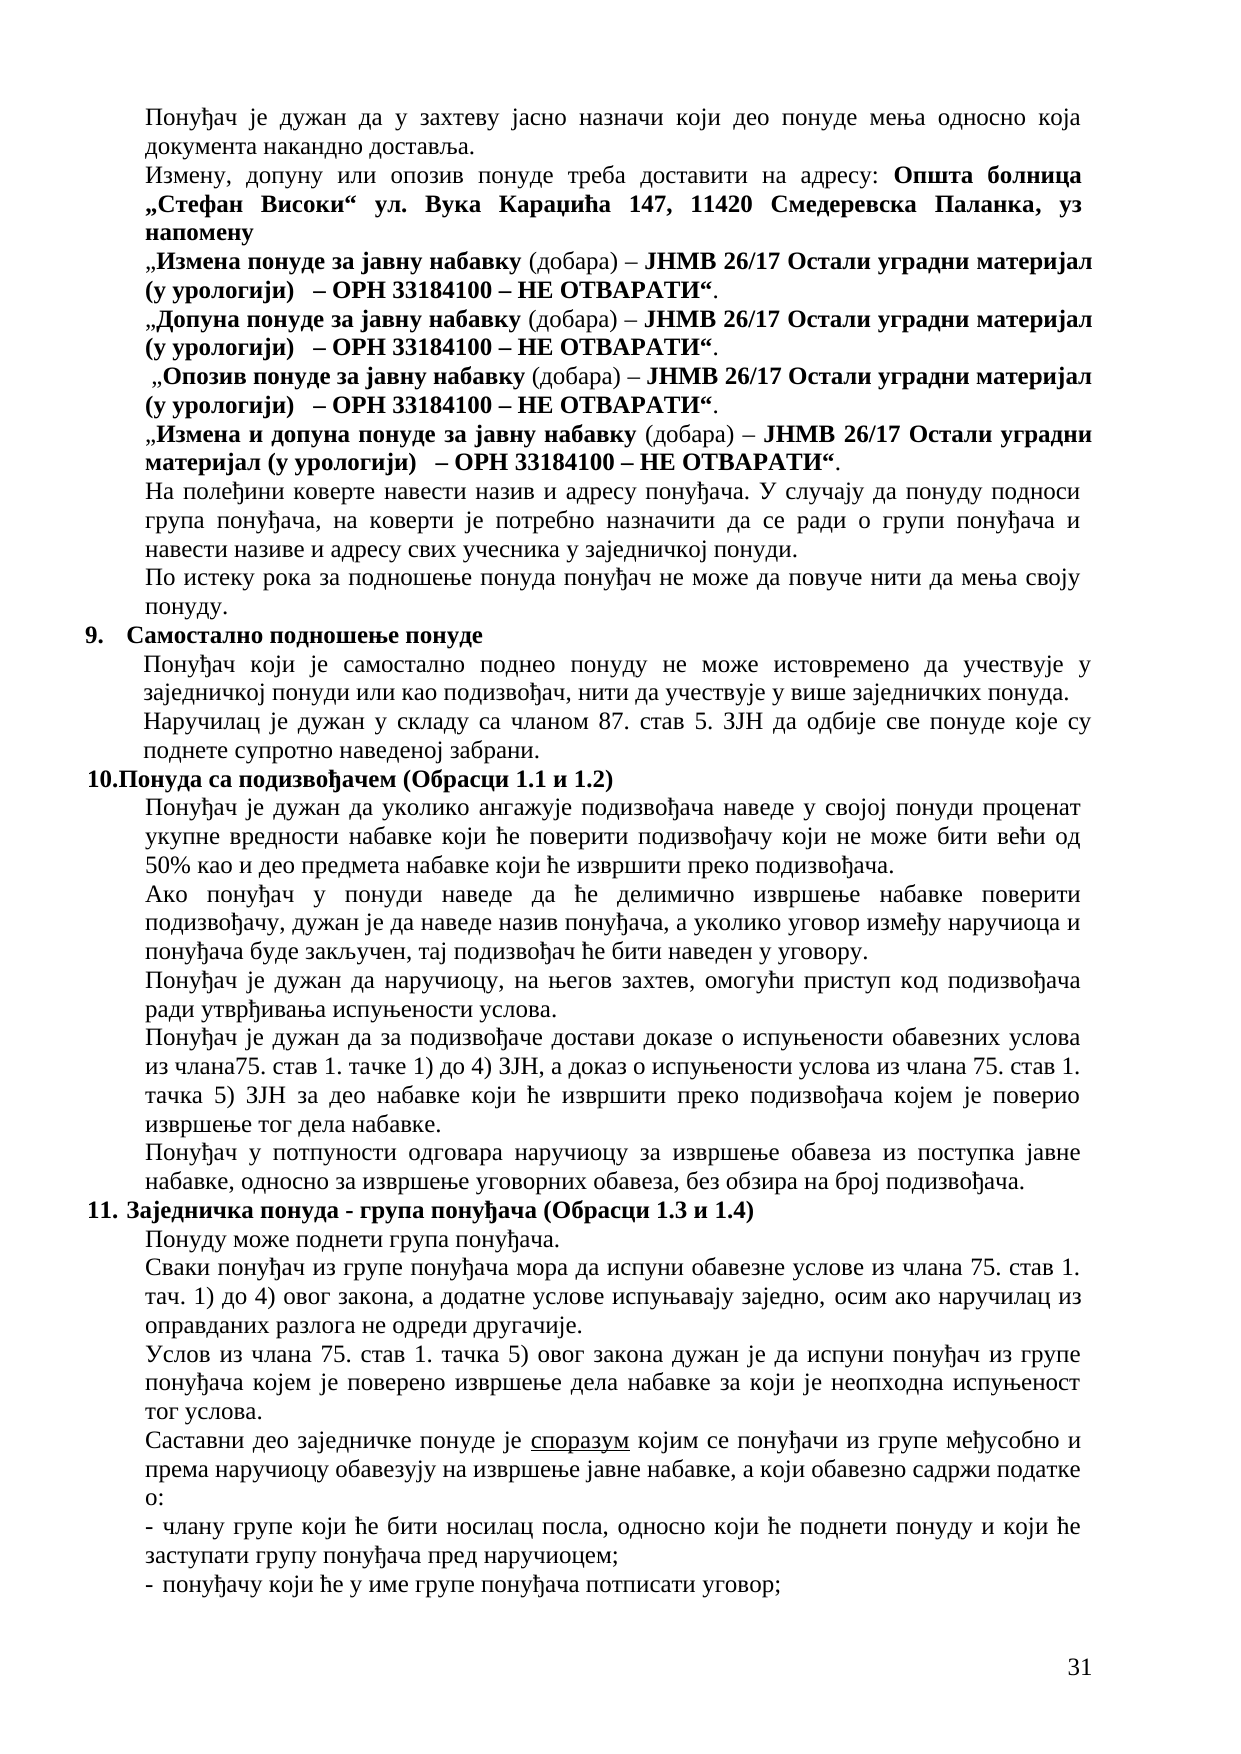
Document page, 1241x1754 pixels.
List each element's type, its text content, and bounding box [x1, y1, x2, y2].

text Понуду може поднети група понуђача. [145, 1224, 1082, 1252]
text Понуђач је дужан да у захтеву јасно назначи који део понуде мења односно која документа накандно доставља. [145, 102, 1082, 160]
text На полеђини коверте навести назив и адресу понуђача. У случају да понуду подноси група понуђача, на коверти је потребно назначити да се ради о групи понуђача и навести називе и адресу свих учесника у заједничкој понуди. [145, 476, 1082, 562]
text Понуђач је дужан да уколико ангажује подизвођача наведе у својој понуди проценат укупне вредности набавке који ће поверити подизвођачу који не може бити већи од 50% као и део предмета набавке који ће извршити преко подизвођача. [145, 792, 1082, 879]
text Понуђач је дужан да наручиоцу, на његов захтев, омогући приступ код подизвођача ради утврђивања испуњености услова. [145, 965, 1082, 1022]
text „Измена понуде за јавну набавку (добара) – ЈНМВ 26/17 Остали уградни материјал (у урологији) – ОРН 33184100 – НЕ ОТВАРАТИ“. [145, 246, 1093, 304]
text Сваки понуђач из групе понуђача мора да испуни обавезне услове из члана 75. став 1. тач. 1) до 4) овог закона, а додатне услове испуњавају заједно, осим ако наручилац из оправданих разлога не одреди другачије. [145, 1252, 1082, 1339]
text Измену, допуну или опозив понуде треба доставити на адресу: Општа болница „Стефан Високи“ ул. Вука Караџића 147, 11420 Смедеревска Паланка, уз напомену [145, 160, 1082, 246]
list члану групе који ће бити носилац посла, односно који ће поднети понуду и који ће заступати групу понуђача пред наручиоцем; [145, 1511, 1082, 1569]
text Понуђач који је самостално поднео понуду не може истовремено да учествује у заједничкој понуди или као подизвођач, нити да учествује у више заједничких понуда. [143, 649, 1093, 706]
text Понуђач у потпуности одговара наручиоцу за извршење обавеза из поступка јавне набавке, односно за извршење уговорних обавеза, без обзира на број подизвођача. [145, 1137, 1082, 1195]
list Понуда са подизвођачем (Обрасци 1.1 и 1.2) [87, 764, 1082, 792]
list понуђачу који ће у име групе понуђача потписати уговор; [145, 1569, 1082, 1597]
text „Измена и допуна понуде за јавну набавку (добара) – ЈНМВ 26/17 Остали уградни материјал (у урологији) – ОРН 33184100 – НЕ ОТВАРАТИ“. [145, 419, 1093, 476]
text Услов из члана 75. став 1. тачка 5) овог закона дужан је да испуни понуђач из групе понуђача којем је поверено извршење дела набавке за који је неопходна испуњеност тог услова. [145, 1339, 1082, 1425]
text „Допуна понуде за јавну набавку (добара) – ЈНМВ 26/17 Остали уградни материјал (у урологији) – ОРН 33184100 – НЕ ОТВАРАТИ“. [145, 304, 1093, 361]
text Понуђач је дужан да за подизвођаче достави доказе о испуњености обавезних услова из члана75. став 1. тачке 1) до 4) ЗЈН, а доказ о испуњености услова из члана 75. став 1. тачка 5) ЗЈН за део набавке који ће извршити преко подизвођача којем је поверио извршење тог дела набавке. [145, 1022, 1082, 1137]
list Самостално подношење понуде [85, 620, 1093, 649]
list Заједничка понуда - група понуђача (Обрасци 1.3 и 1.4) [87, 1195, 1082, 1224]
text Ако понуђач у понуди наведе да ће делимично извршење набавке поверити подизвођачу, дужан је да наведе назив понуђача, а уколико уговор између наручиоца и понуђача буде закључен, тај подизвођач ће бити наведен у уговору. [145, 879, 1082, 965]
text Саставни део заједничке понуде је споразум којим се понуђачи из групе међусобно и према наручиоцу обавезују на извршење јавне набавке, а који обавезно садржи податке о: [145, 1425, 1082, 1511]
text „Опозив понуде за јавну набавку (добара) – ЈНМВ 26/17 Остали уградни материјал (у урологији) – ОРН 33184100 – НЕ ОТВАРАТИ“. [145, 361, 1093, 419]
text По истеку рока за подношење понуда понуђач не може да повуче нити да мења своју понуду. [145, 562, 1082, 620]
text Наручилац је дужан у складу са чланом 87. став 5. ЗЈН да одбије све понуде које су поднете супротно наведеној забрани. [143, 706, 1093, 764]
